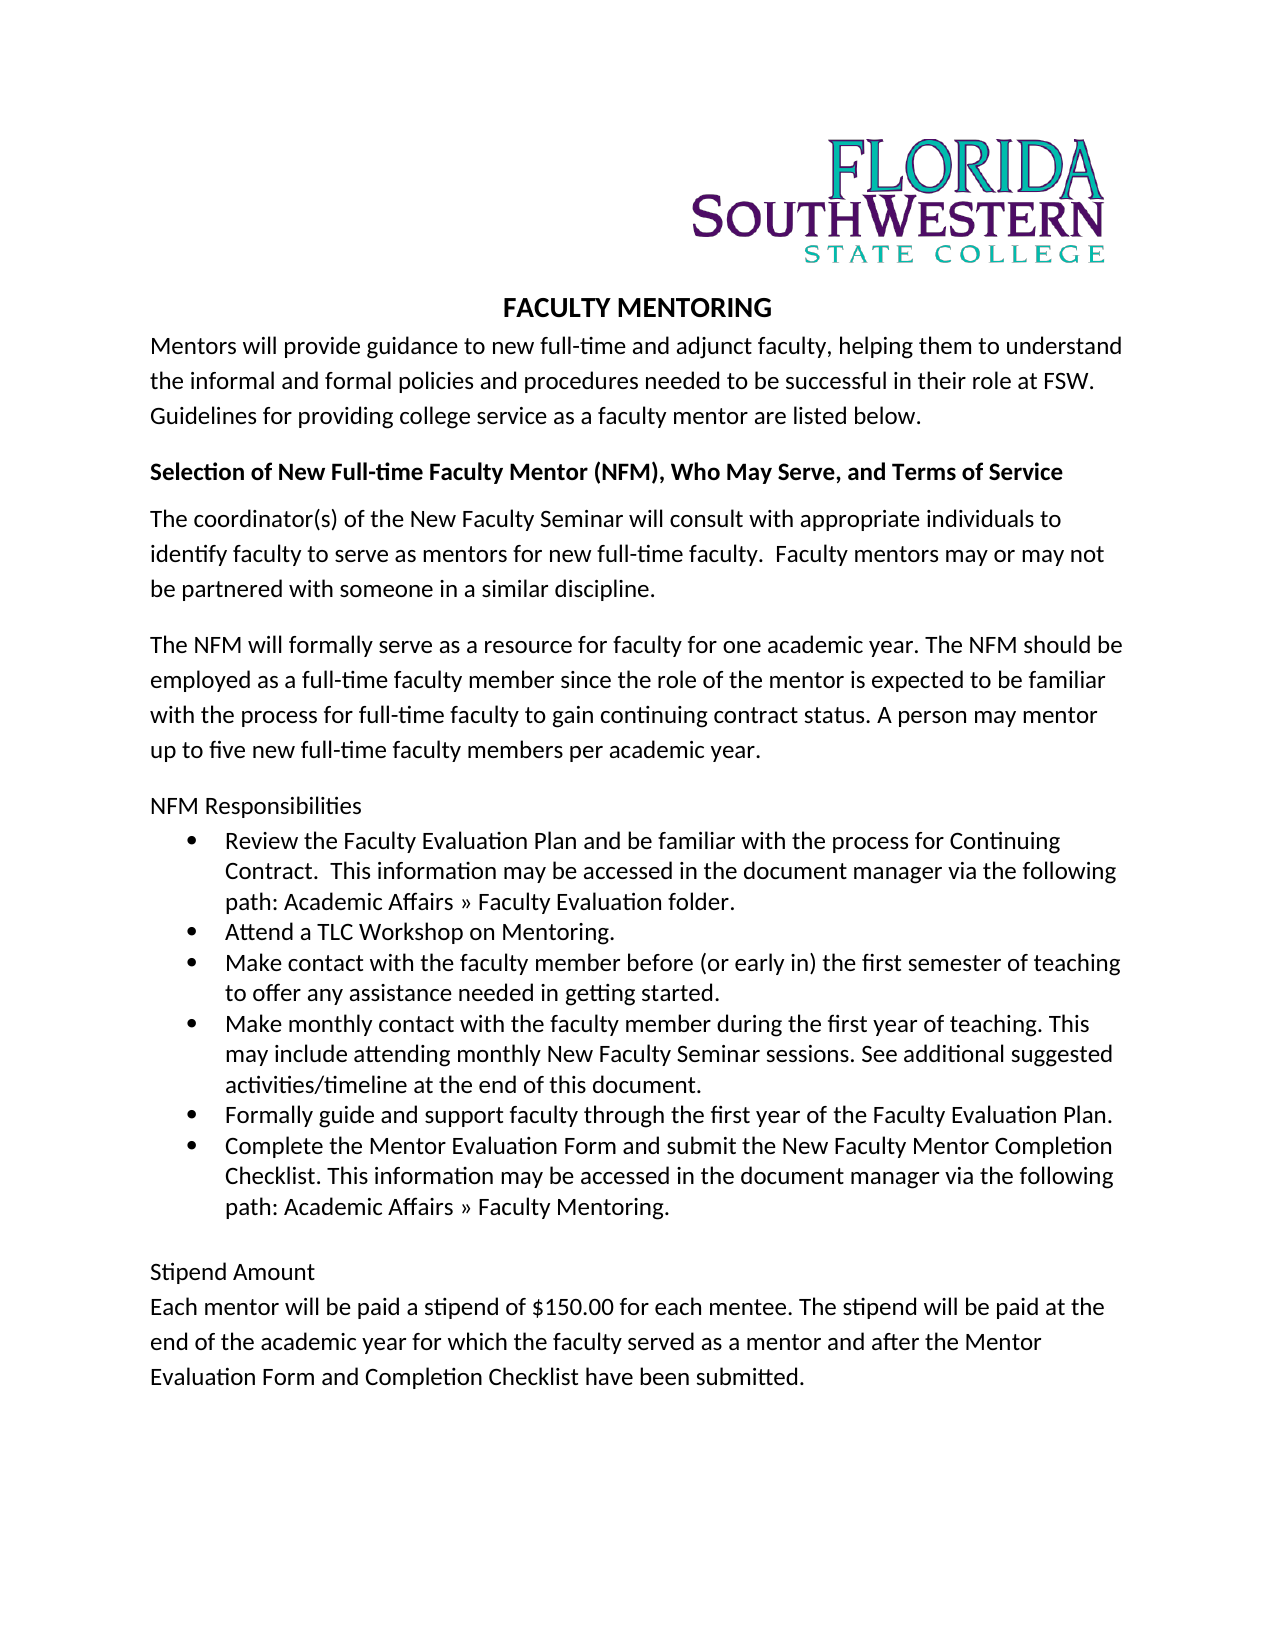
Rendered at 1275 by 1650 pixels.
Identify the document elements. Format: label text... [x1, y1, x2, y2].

text Each mentor will be paid a stipend of $150.00 for each mentee. The stipend will be paid at the end of the academic year for which the faculty served as a mentor and after the Mentor Evaluation Form and Completion Checklist have been submitted. [150, 1291, 1125, 1392]
picture [692, 139, 1105, 263]
subtitle FACULTY MENTORING [150, 289, 1125, 324]
list Complete the Mentor Evaluation Form and submit the New Faculty Mentor Completion Checklist. This information may be accessed in the document manager via the following path: Academic Affairs » Faculty Mentoring. [187, 1130, 1125, 1222]
list Formally guide and support faculty through the first year of the Faculty Evaluation Plan. [187, 1099, 1125, 1130]
list Make monthly contact with the faculty member during the first year of teaching. This may include attending monthly New Faculty Seminar sessions. See additional suggested activities/timeline at the end of this document. [187, 1008, 1125, 1099]
list Make contact with the faculty member before (or early in) the first semester of teaching to offer any assistance needed in getting started. [187, 947, 1125, 1008]
text The coordinator(s) of the New Faculty Seminar will consult with appropriate individuals to identify faculty to serve as mentors for new full-time faculty. Faculty mentors may or may not be partnered with someone in a similar discipline. [150, 503, 1125, 604]
list Attend a TLC Workshop on Mentoring. [187, 916, 1125, 947]
text The NFM will formally serve as a resource for faculty for one academic year. The NFM should be employed as a full-time faculty member since the role of the mentor is expected to be familiar with the process for full-time faculty to gain continuing contract status. A person may mentor up to five new full-time faculty members per academic year. [150, 629, 1125, 764]
subtitle NFM Responsibilities [150, 790, 1125, 820]
list Review the Faculty Evaluation Plan and be familiar with the process for Continuing Contract. This information may be accessed in the document manager via the following path: Academic Affairs » Faculty Evaluation folder. [187, 825, 1125, 916]
text Mentors will provide guidance to new full-time and adjunct faculty, helping them to understand the informal and formal policies and procedures needed to be successful in their role at FSW. Guidelines for providing college service as a faculty mentor are listed below. [150, 330, 1125, 430]
subtitle Selection of New Full-time Faculty Mentor (NFM), Who May Serve, and Terms of Service [150, 456, 1125, 486]
subtitle Stipend Amount [150, 1256, 1125, 1287]
